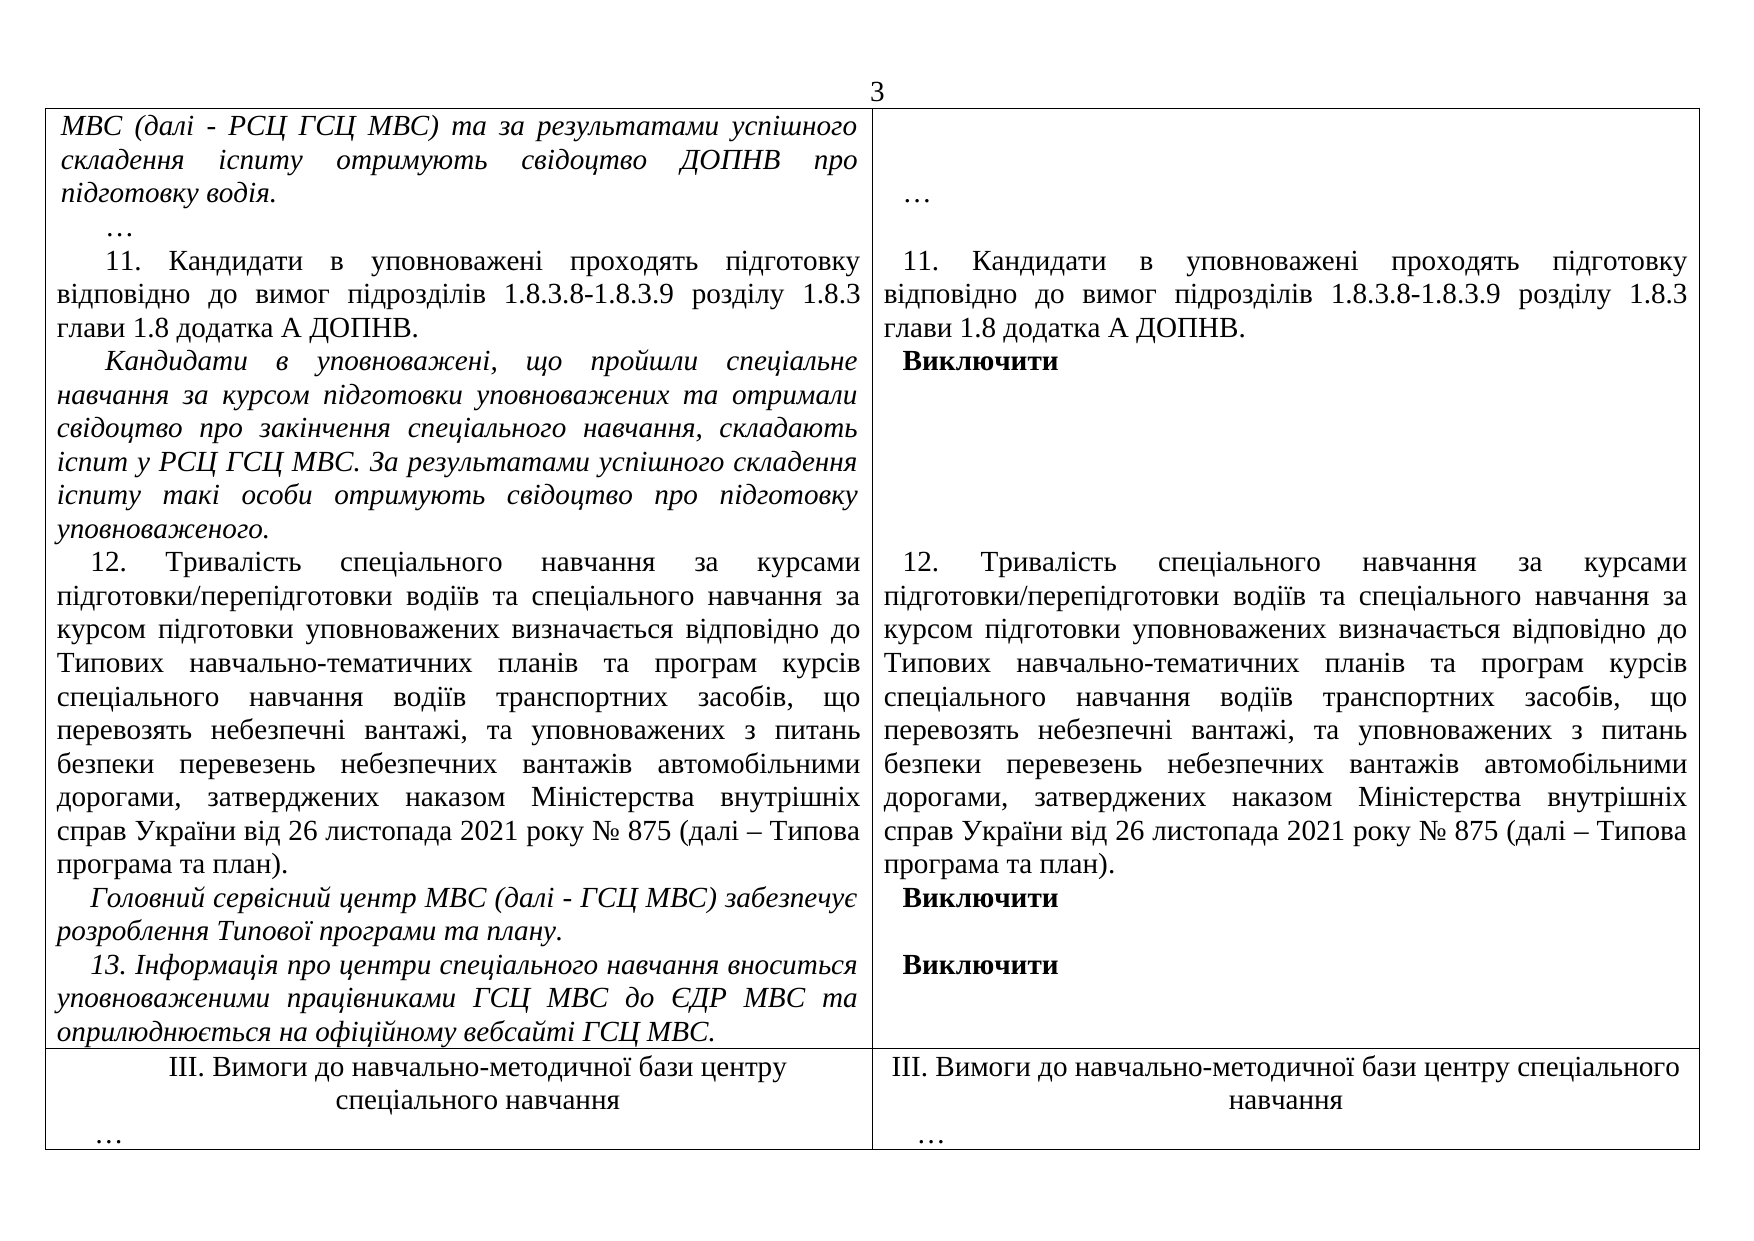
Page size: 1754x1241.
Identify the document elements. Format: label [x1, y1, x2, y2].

table_cell [46, 1049, 872, 1149]
table_cell [873, 1049, 1699, 1149]
table_cell [873, 109, 1699, 1048]
table_cell [46, 109, 872, 1048]
